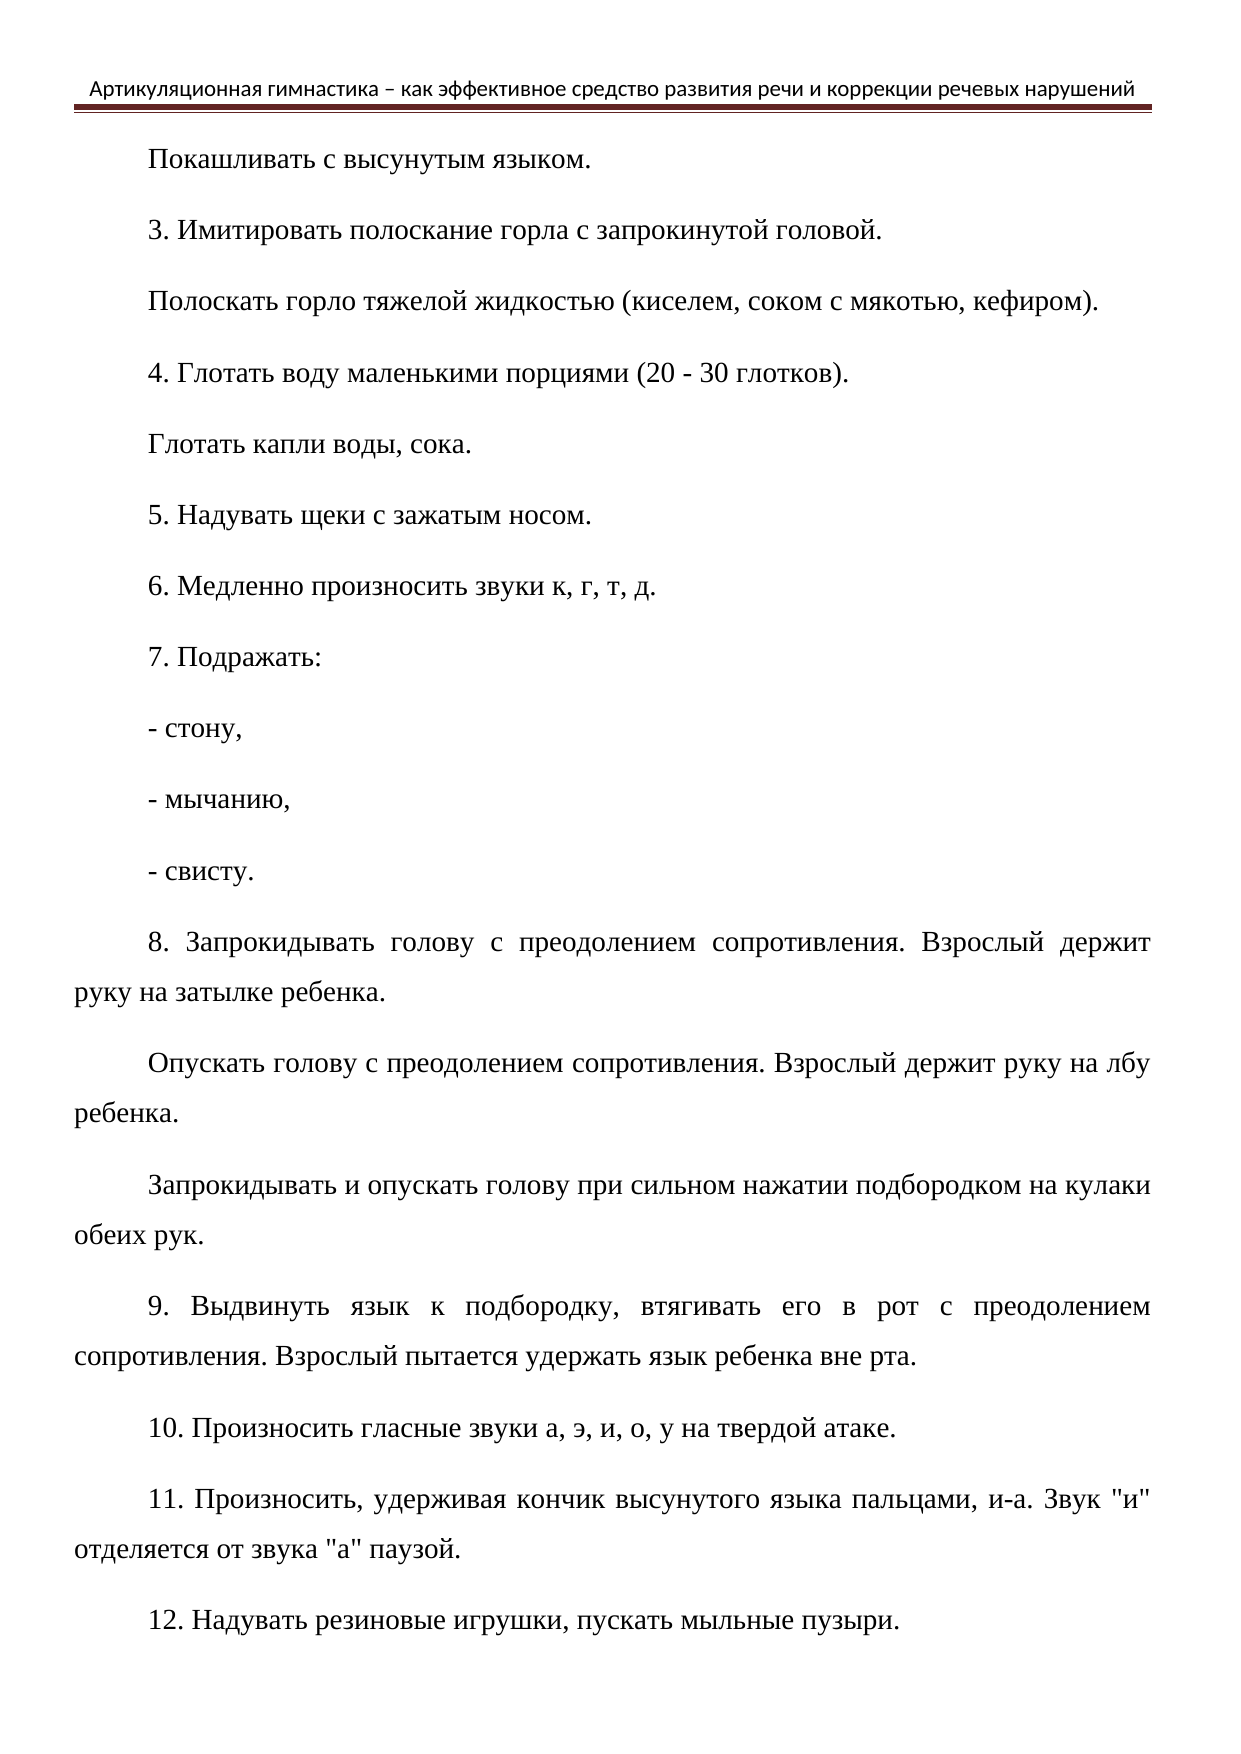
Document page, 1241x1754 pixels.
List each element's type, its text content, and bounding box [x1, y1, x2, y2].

text Глотать капли воды, сока. [74, 426, 1152, 459]
text 9. Выдвинуть язык к подбородку, втягивать его в рот с преодолением сопротивления. Взрослый пытается удержать язык ребенка вне рта. [74, 1288, 1152, 1372]
text Запрокидывать и опускать голову при сильном нажатии подбородком на кулаки обеих рук. [74, 1167, 1152, 1251]
text Опускать голову с преодолением сопротивления. Взрослый держит руку на лбу ребенка. [74, 1045, 1152, 1129]
text 4. Глотать воду маленькими порциями (20 - 30 глотков). [74, 355, 1152, 388]
text 8. Запрокидывать голову с преодолением сопротивления. Взрослый держит руку на затылке ребенка. [74, 924, 1152, 1008]
text Полоскать горло тяжелой жидкостью (киселем, соком с мякотью, кефиром). [74, 283, 1152, 317]
text - свисту. [74, 853, 1152, 886]
text 10. Произносить гласные звуки а, э, и, о, у на твердой атаке. [74, 1410, 1152, 1443]
text 12. Надувать резиновые игрушки, пускать мыльные пузыри. [74, 1602, 1152, 1636]
text Покашливать с высунутым языком. [74, 141, 1152, 175]
text 3. Имитировать полоскание горла с запрокинутой головой. [74, 212, 1152, 246]
text 7. Подражать: [74, 639, 1152, 673]
text 5. Надувать щеки с зажатым носом. [74, 497, 1152, 531]
text - мычанию, [74, 782, 1152, 815]
text 11. Произносить, удерживая кончик высунутого языка пальцами, и-а. Звук "и" отделяется от звука "а" паузой. [74, 1481, 1152, 1565]
text 6. Медленно произносить звуки к, г, т, д. [74, 568, 1152, 602]
text - стону, [74, 710, 1152, 744]
